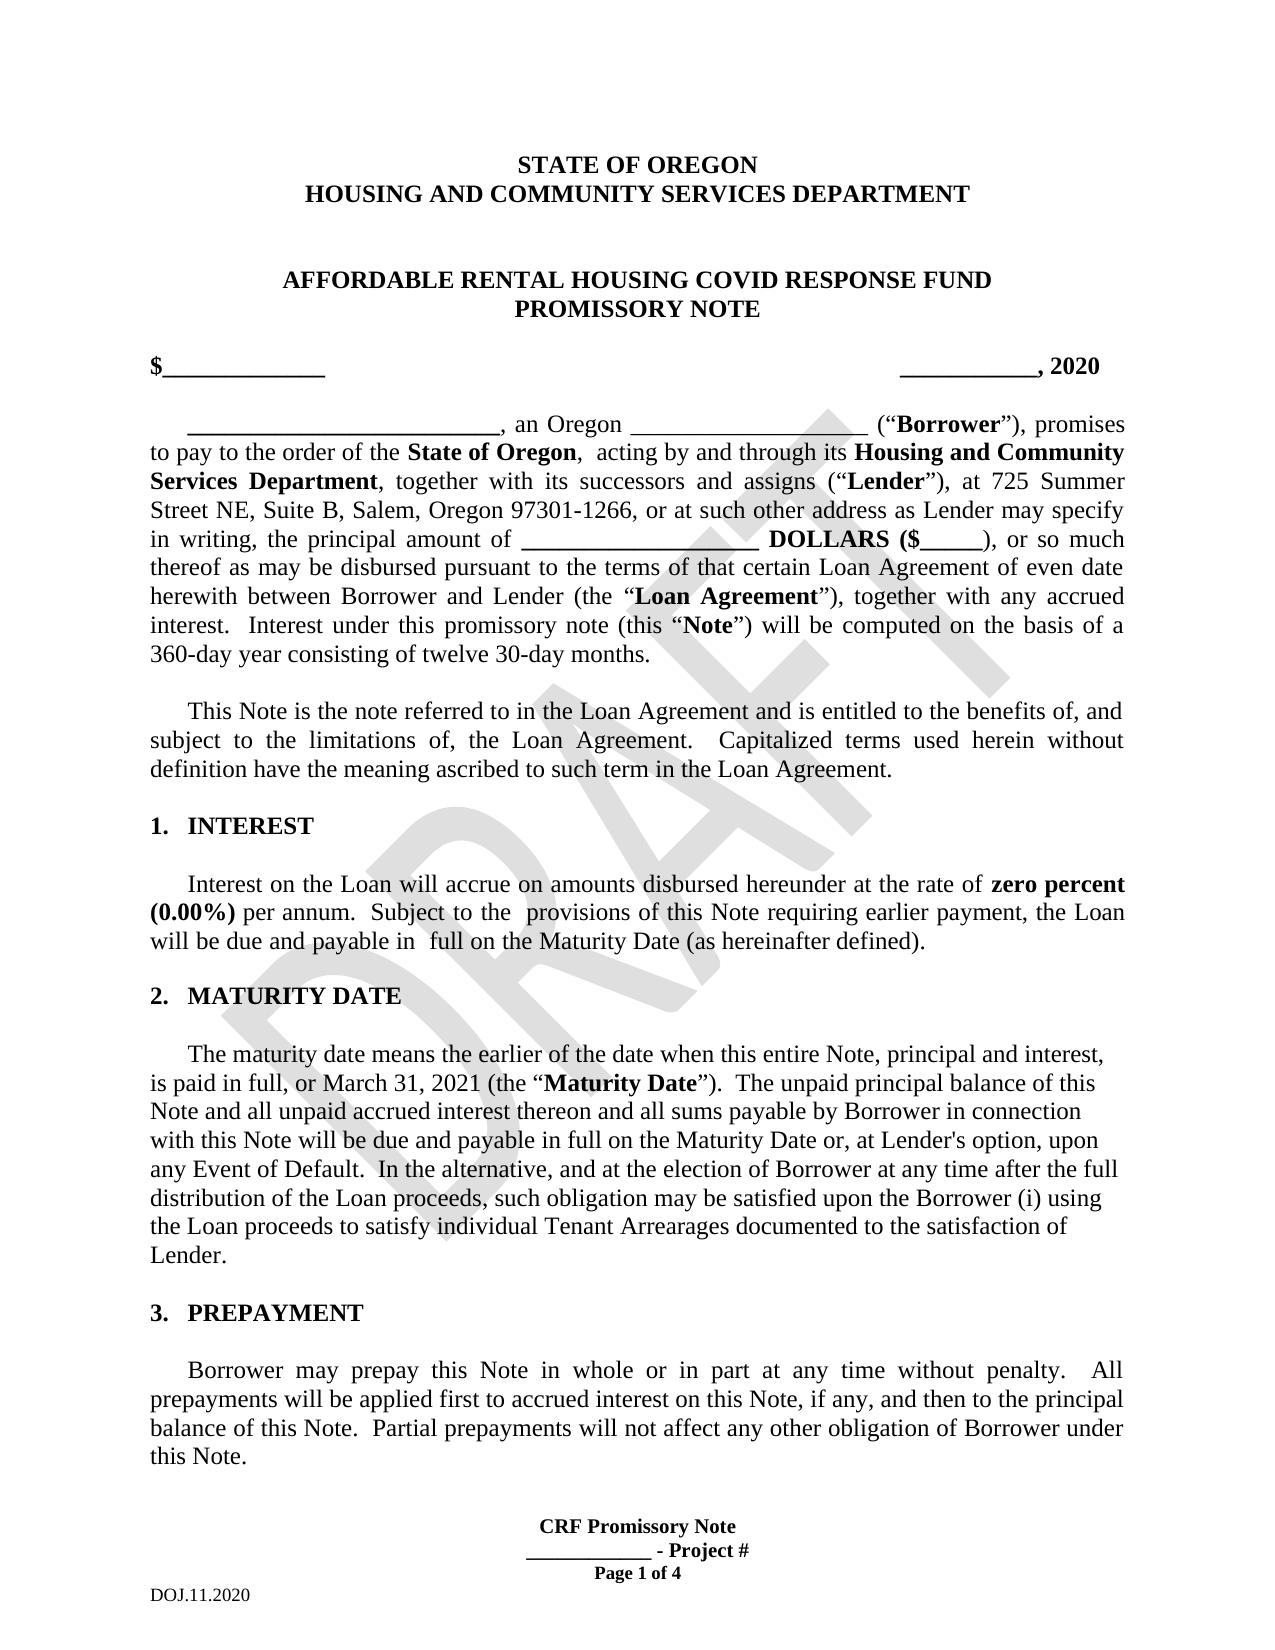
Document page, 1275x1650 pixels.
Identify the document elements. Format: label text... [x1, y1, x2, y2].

text PROMISSORY NOTE [150, 294, 1125, 322]
text Borrower may prepay this Note in whole or in part at any time without penalty. All prepayments will be applied first to accrued interest on this Note, if any, and then to the principal balance of this Note. Partial prepayments will not affect any other obligation of Borrower under this Note. [150, 1355, 1125, 1470]
text STATE OF OREGON [150, 150, 1125, 179]
text $_____________ ___________, 2020 [150, 351, 1125, 380]
list INTEREST [150, 811, 1125, 840]
text This Note is the note referred to in the Loan Agreement and is entitled to the benefits of, and subject to the limitations of, the Loan Agreement. Capitalized terms used herein without definition have the meaning ascribed to such term in the Loan Agreement. [150, 696, 1125, 782]
text HOUSING AND COMMUNITY SERVICES DEPARTMENT [150, 179, 1125, 207]
title AFFORDABLE RENTAL HOUSING COVID RESPONSE FUND [150, 265, 1125, 294]
text _________________________, an Oregon ___________________ (“Borrower”), promises to pay to the order of the State of Oregon, acting by and through its Housing and Community Services Department, together with its successors and assigns (“Lender”), at 725 Summer Street NE, Suite B, Salem, Oregon 97301-1266, or at such other address as Lender may specify in writing, the principal amount of ___________________ DOLLARS ($_____), or so much thereof as may be disbursed pursuant to the terms of that certain Loan Agreement of even date herewith between Borrower and Lender (the “Loan Agreement”), together with any accrued interest. Interest under this promissory note (this “Note”) will be computed on the basis of a 360-day year consisting of twelve 30-day months. [150, 409, 1125, 667]
list PREPAYMENT [150, 1298, 1125, 1326]
list MATURITY DATE [150, 981, 1125, 1010]
text The maturity date means the earlier of the date when this entire Note, principal and interest, is paid in full, or March 31, 2021 (the “Maturity Date”). The unpaid principal balance of this Note and all unpaid accrued interest thereon and all sums payable by Borrower in connection with this Note will be due and payable in full on the Maturity Date or, at Lender's option, upon any Event of Default. In the alternative, and at the election of Borrower at any time after the full distribution of the Loan proceeds, such obligation may be satisfied upon the Borrower (i) using the Loan proceeds to satisfy individual Tenant Arrearages documented to the satisfaction of Lender. [150, 1039, 1125, 1269]
text Interest on the Loan will accrue on amounts disbursed hereunder at the rate of zero percent (0.00%) per annum. Subject to the provisions of this Note requiring earlier payment, the Loan will be due and payable in full on the Maturity Date (as hereinafter defined). [150, 869, 1125, 955]
